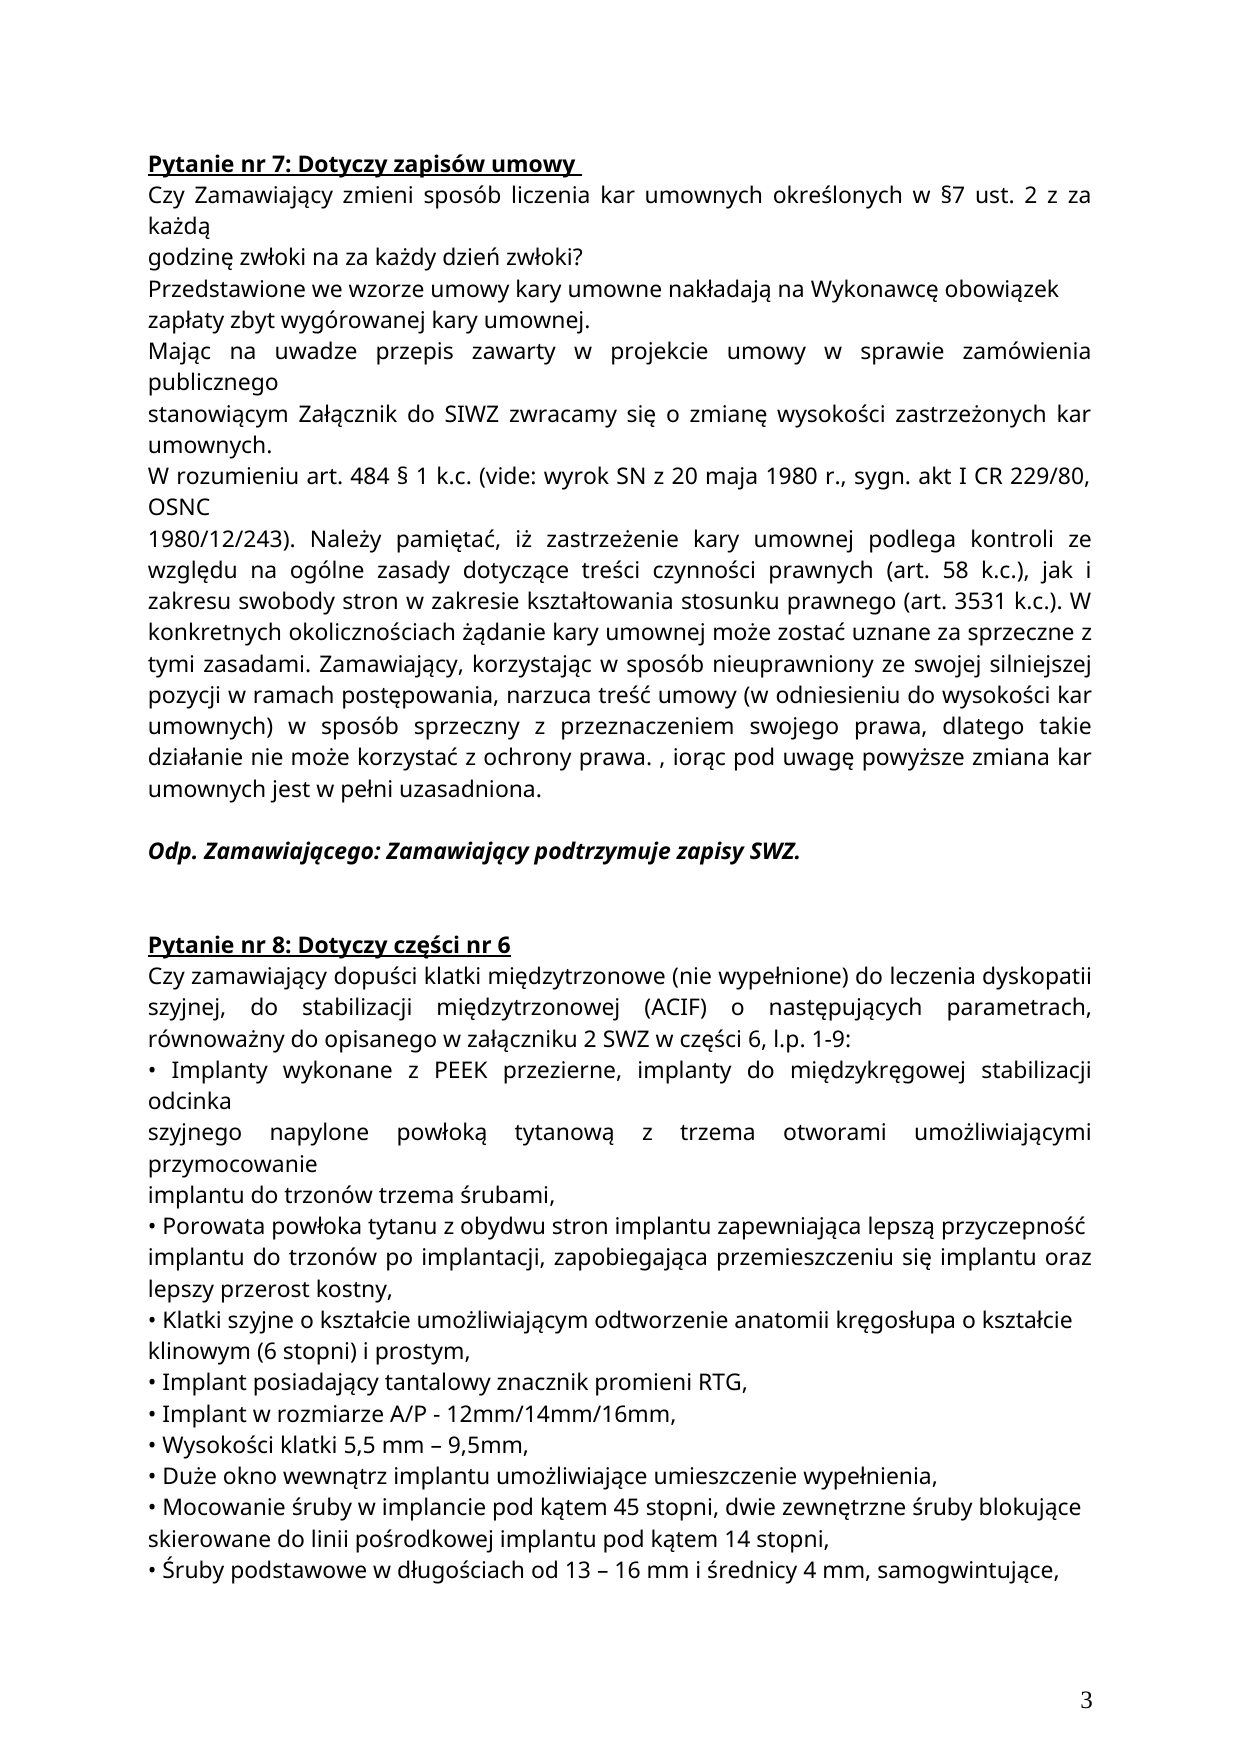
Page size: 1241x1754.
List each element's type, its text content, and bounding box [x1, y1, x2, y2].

text Czy zamawiający dopuści klatki międzytrzonowe (nie wypełnione) do leczenia dyskopatii szyjnej, do stabilizacji międzytrzonowej (ACIF) o następujących parametrach, równoważny do opisanego w załączniku 2 SWZ w części 6, l.p. 1-9: [148, 960, 1093, 1054]
text Pytanie nr 7: Dotyczy zapisów umowy [148, 148, 1093, 179]
text W rozumieniu art. 484 § 1 k.c. (vide: wyrok SN z 20 maja 1980 r., sygn. akt I CR 229/80, OSNC [148, 460, 1093, 523]
text godzinę zwłoki na za każdy dzień zwłoki? [148, 241, 1093, 273]
text • Wysokości klatki 5,5 mm – 9,5mm, [148, 1429, 1093, 1460]
text • Mocowanie śruby w implancie pod kątem 45 stopni, dwie zewnętrzne śruby blokujące [148, 1491, 1093, 1523]
text Odp. Zamawiającego: Zamawiający podtrzymuje zapisy SWZ. [148, 835, 1093, 866]
text • Porowata powłoka tytanu z obydwu stron implantu zapewniająca lepszą przyczepność [148, 1210, 1093, 1241]
text implantu do trzonów po implantacji, zapobiegająca przemieszczeniu się implantu oraz lepszy przerost kostny, [148, 1241, 1093, 1304]
text stanowiącym Załącznik do SIWZ zwracamy się o zmianę wysokości zastrzeżonych kar umownych. [148, 398, 1093, 460]
text Pytanie nr 8: Dotyczy części nr 6 [148, 929, 1093, 960]
text Przedstawione we wzorze umowy kary umowne nakładają na Wykonawcę obowiązek [148, 273, 1093, 304]
text zapłaty zbyt wygórowanej kary umownej. [148, 304, 1093, 335]
text skierowane do linii pośrodkowej implantu pod kątem 14 stopni, [148, 1523, 1093, 1554]
text implantu do trzonów trzema śrubami, [148, 1179, 1093, 1210]
text Mając na uwadze przepis zawarty w projekcie umowy w sprawie zamówienia publicznego [148, 335, 1093, 398]
text • Implant w rozmiarze A/P - 12mm/14mm/16mm, [148, 1398, 1093, 1429]
text Czy Zamawiający zmieni sposób liczenia kar umownych określonych w §7 ust. 2 z za każdą [148, 179, 1093, 241]
text • Klatki szyjne o kształcie umożliwiającym odtworzenie anatomii kręgosłupa o kształcie [148, 1304, 1093, 1335]
text • Duże okno wewnątrz implantu umożliwiające umieszczenie wypełnienia, [148, 1460, 1093, 1491]
text • Śruby podstawowe w długościach od 13 – 16 mm i średnicy 4 mm, samogwintujące, [148, 1554, 1093, 1585]
text klinowym (6 stopni) i prostym, [148, 1335, 1093, 1366]
text 1980/12/243). Należy pamiętać, iż zastrzeżenie kary umownej podlega kontroli ze względu na ogólne zasady dotyczące treści czynności prawnych (art. 58 k.c.), jak i zakresu swobody stron w zakresie kształtowania stosunku prawnego (art. 3531 k.c.). W konkretnych okolicznościach żądanie kary umownej może zostać uznane za sprzeczne z tymi zasadami. Zamawiający, korzystając w sposób nieuprawniony ze swojej silniejszej pozycji w ramach postępowania, narzuca treść umowy (w odniesieniu do wysokości kar umownych) w sposób sprzeczny z przeznaczeniem swojego prawa, dlatego takie działanie nie może korzystać z ochrony prawa. , iorąc pod uwagę powyższe zmiana kar umownych jest w pełni uzasadniona. [148, 523, 1093, 804]
text szyjnego napylone powłoką tytanową z trzema otworami umożliwiającymi przymocowanie [148, 1116, 1093, 1179]
text • Implanty wykonane z PEEK przezierne, implanty do międzykręgowej stabilizacji odcinka [148, 1054, 1093, 1116]
text • Implant posiadający tantalowy znacznik promieni RTG, [148, 1366, 1093, 1398]
